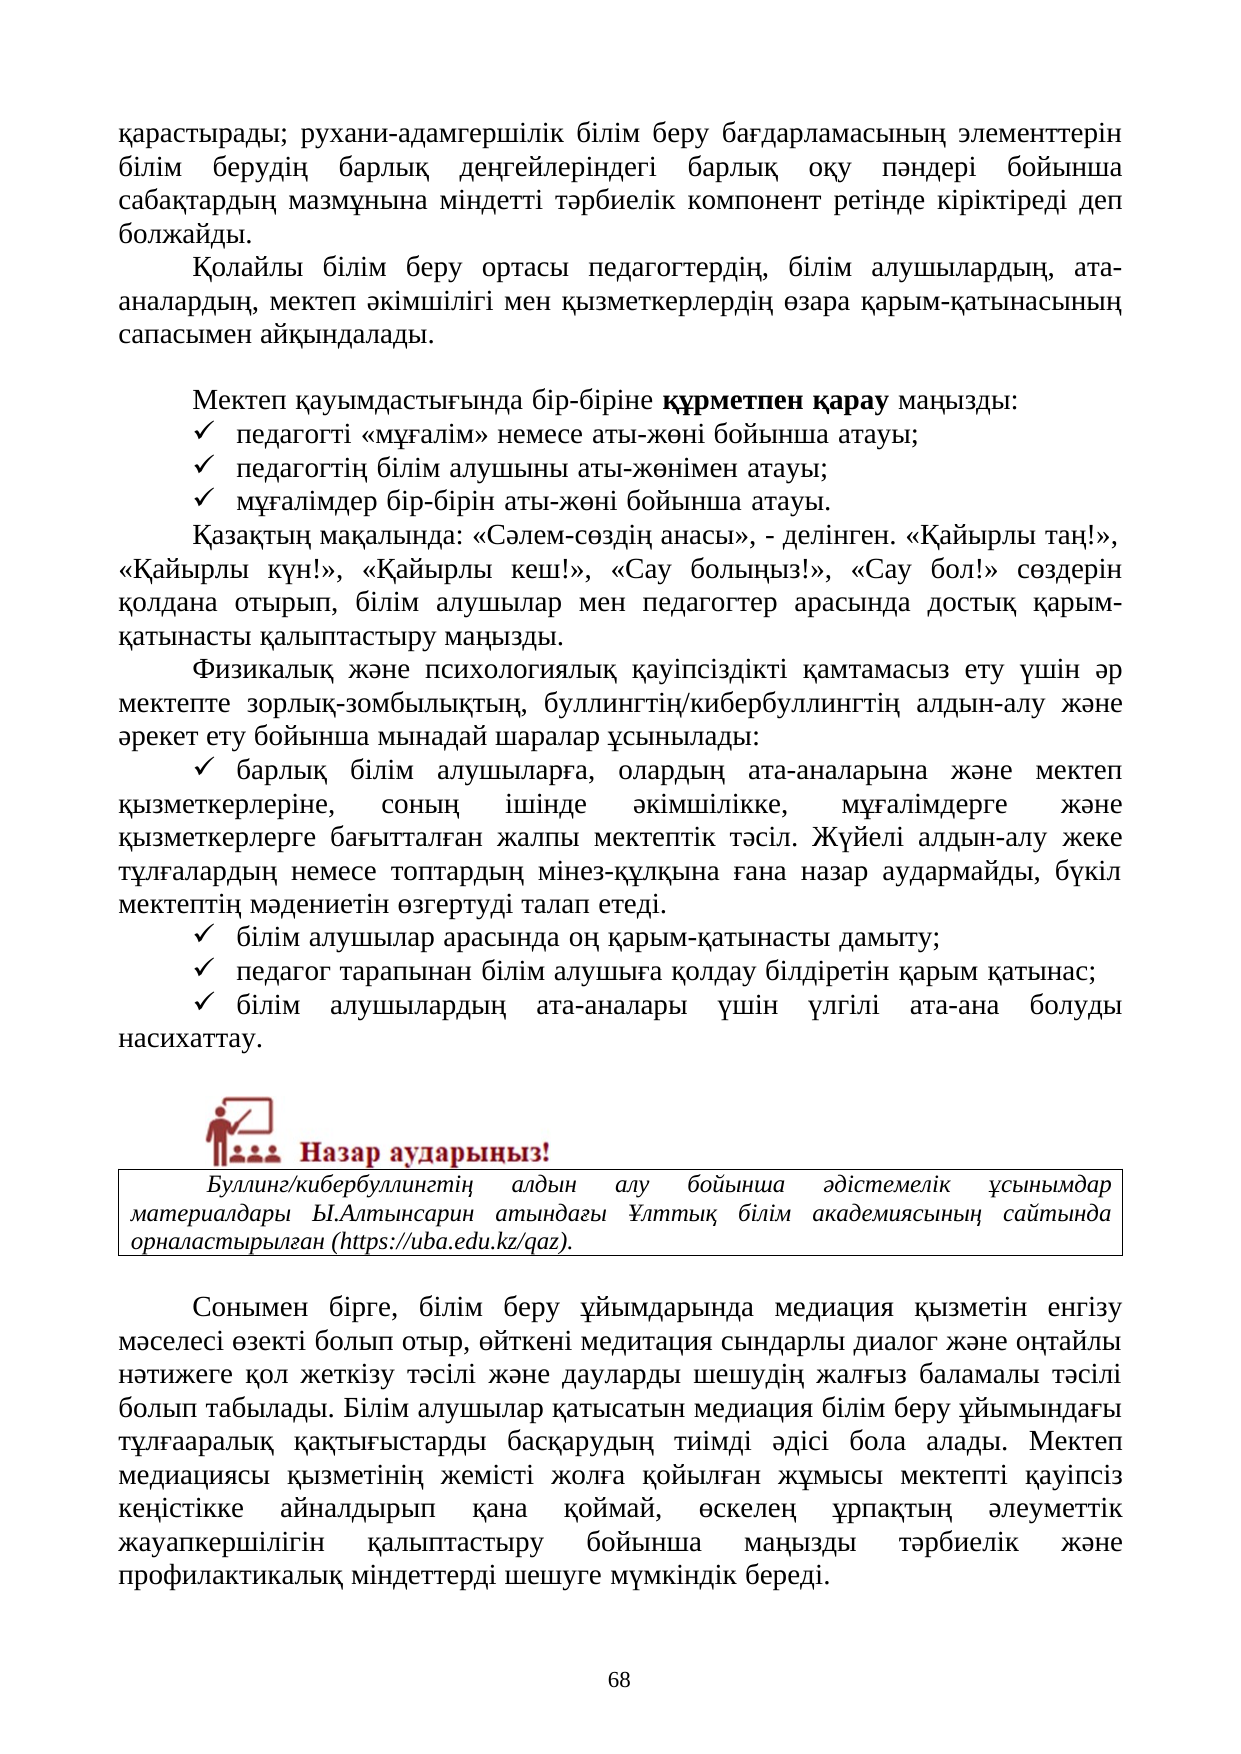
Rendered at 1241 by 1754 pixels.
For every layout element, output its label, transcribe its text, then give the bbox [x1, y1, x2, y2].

list барлық білім алушыларға, олардың ата-аналарына және мектеп қызметкерлеріне, соның ішінде әкімшілікке, мұғалімдерге және қызметкерлерге бағытталған жалпы мектептік тәсіл. Жүйелі алдын-алу жеке тұлғалардың немесе топтардың мінез-құлқына ғана назар аудармайды, бүкіл мектептің мәдениетін өзгертуді талап етеді. [118, 752, 1122, 920]
picture [205, 1096, 551, 1169]
text Сонымен бірге, білім беру ұйымдарында медиация қызметін енгізу мәселесі өзекті болып отыр, өйткені медитация сындарлы диалог және оңтайлы нәтижеге қол жеткізу тәсілі және дауларды шешудің жалғыз баламалы тәсілі болып табылады. Білім алушылар қатысатын медиация білім беру ұйымындағы тұлғааралық қақтығыстарды басқарудың тиімді әдісі бола алады. Мектеп медиациясы қызметінің жемісті жолға қойылған жұмысы мектепті қауіпсіз кеңістікке айналдырып қана қоймай, өскелең ұрпақтың әлеуметтік жауапкершілігін қалыптастыру бойынша маңызды тәрбиелік және профилактикалық міндеттерді шешуге мүмкіндік береді. [118, 1289, 1123, 1591]
list мұғалімдер бір-бірін аты-жөні бойынша атауы. [192, 484, 1240, 517]
text қарастырады; рухани-адамгершілік білім беру бағдарламасының элементтерін білім берудің барлық деңгейлеріндегі барлық оқу пәндері бойынша сабақтардың мазмұнына міндетті тәрбиелік компонент ретінде кіріктіреді деп болжайды. [118, 115, 1123, 249]
text Қазақтың мақалында: «Сәлем-сөздің анасы», - делінген. «Қайырлы таң!», [192, 517, 1240, 551]
text Қолайлы білім беру ортасы педагогтердің, білім алушылардың, ата- аналардың, мектеп әкімшілігі мен қызметкерлердің өзара қарым-қатынасының сапасымен айқындалады. [118, 249, 1123, 350]
list білім алушылар арасында оң қарым-қатынасты дамыту; [192, 920, 1240, 953]
text «Қайырлы күн!», «Қайырлы кеш!», «Сау болыңыз!», «Сау бол!» сөздерін қолдана отырып, білім алушылар мен педагогтер арасында достық қарым- қатынасты қалыптастыру маңызды. [118, 551, 1123, 651]
table_header Буллинг/кибербуллингтің алдын алу бойынша әдістемелік ұсынымдар материалдары Ы.Алтынсарин атындағы Ұлттық білім академиясының сайтында орналастырылған (https://uba.edu.kz/qaz). [119, 1170, 1122, 1255]
list педагог тарапынан білім алушыға қолдау білдіретін қарым қатынас; [192, 953, 1240, 987]
list педагогті «мұғалім» немесе аты-жөні бойынша атауы; [192, 417, 1240, 450]
list педагогтің білім алушыны аты-жөнімен атауы; [192, 450, 1240, 484]
text Мектеп қауымдастығында бір-біріне құрметпен қарау маңызды: [192, 383, 1240, 417]
list білім алушылардың ата-аналары үшін үлгілі ата-ана болуды насихаттау. [118, 987, 1122, 1054]
text Физикалық және психологиялық қауіпсіздікті қамтамасыз ету үшін әр мектепте зорлық-зомбылықтың, буллингтің/кибербуллингтің алдын-алу және әрекет ету бойынша мынадай шаралар ұсынылады: [118, 651, 1123, 752]
